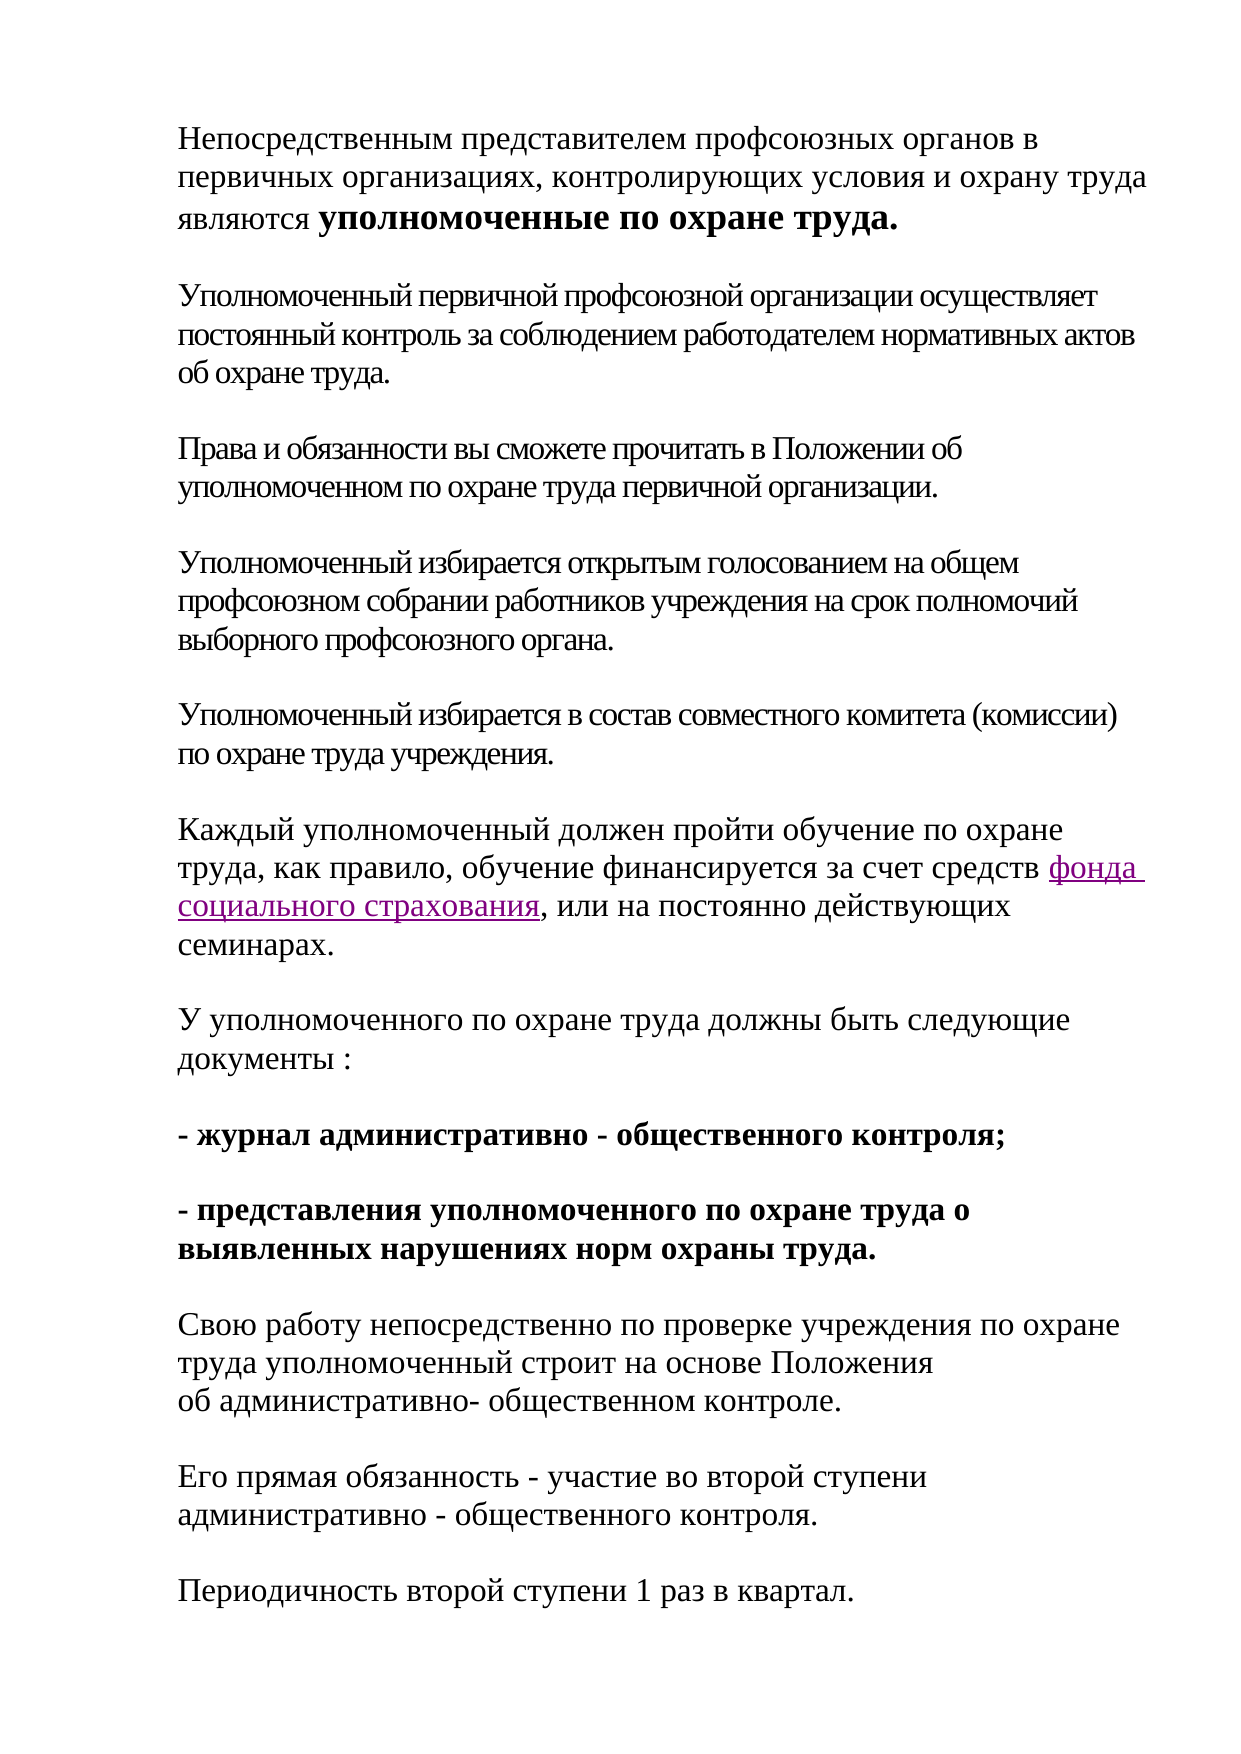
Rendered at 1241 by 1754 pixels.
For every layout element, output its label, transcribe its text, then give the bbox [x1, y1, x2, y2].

text Уполномоченный первичной профсоюзной организации осуществляет постоянный контроль за соблюдением работодателем нормативных актов об охране труда. [177, 275, 1152, 390]
text - журнал административно - общественного контроля; [177, 1114, 1152, 1152]
text Каждый уполномоченный должен пройти обучение по охране труда, как правило, обучение финансируется за счет средств фонда социального страхования, или на постоянно действующих семинарах. [177, 809, 1152, 962]
text Непосредственным представителем профсоюзных органов в первичных организациях, контролирующих условия и охрану труда являются уполномоченные по охране труда. [177, 118, 1152, 238]
text Уполномоченный избирается в состав совместного комитета (комиссии) по охране труда учреждения. [177, 694, 1152, 771]
text Свою работу непосредственно по проверке учреждения по охране труда уполномоченный строит на основе Положения об административно- общественном контроле. [177, 1304, 1152, 1419]
text Уполномоченный избирается открытым голосованием на общем профсоюзном собрании работников учреждения на срок полномочий выборного профсоюзного органа. [177, 542, 1152, 657]
text Права и обязанности вы сможете прочитать в Положении об уполномоченном по охране труда первичной организации. [177, 428, 1152, 504]
text У уполномоченного по охране труда должны быть следующие документы : [177, 999, 1152, 1076]
text - представления уполномоченного по охране труда о выявленных нарушениях норм охраны труда. [177, 1189, 1152, 1266]
text Периодичность второй ступени 1 раз в квартал. [177, 1570, 1152, 1609]
text Его прямая обязанность - участие во второй ступени административно - общественного контроля. [177, 1456, 1152, 1533]
